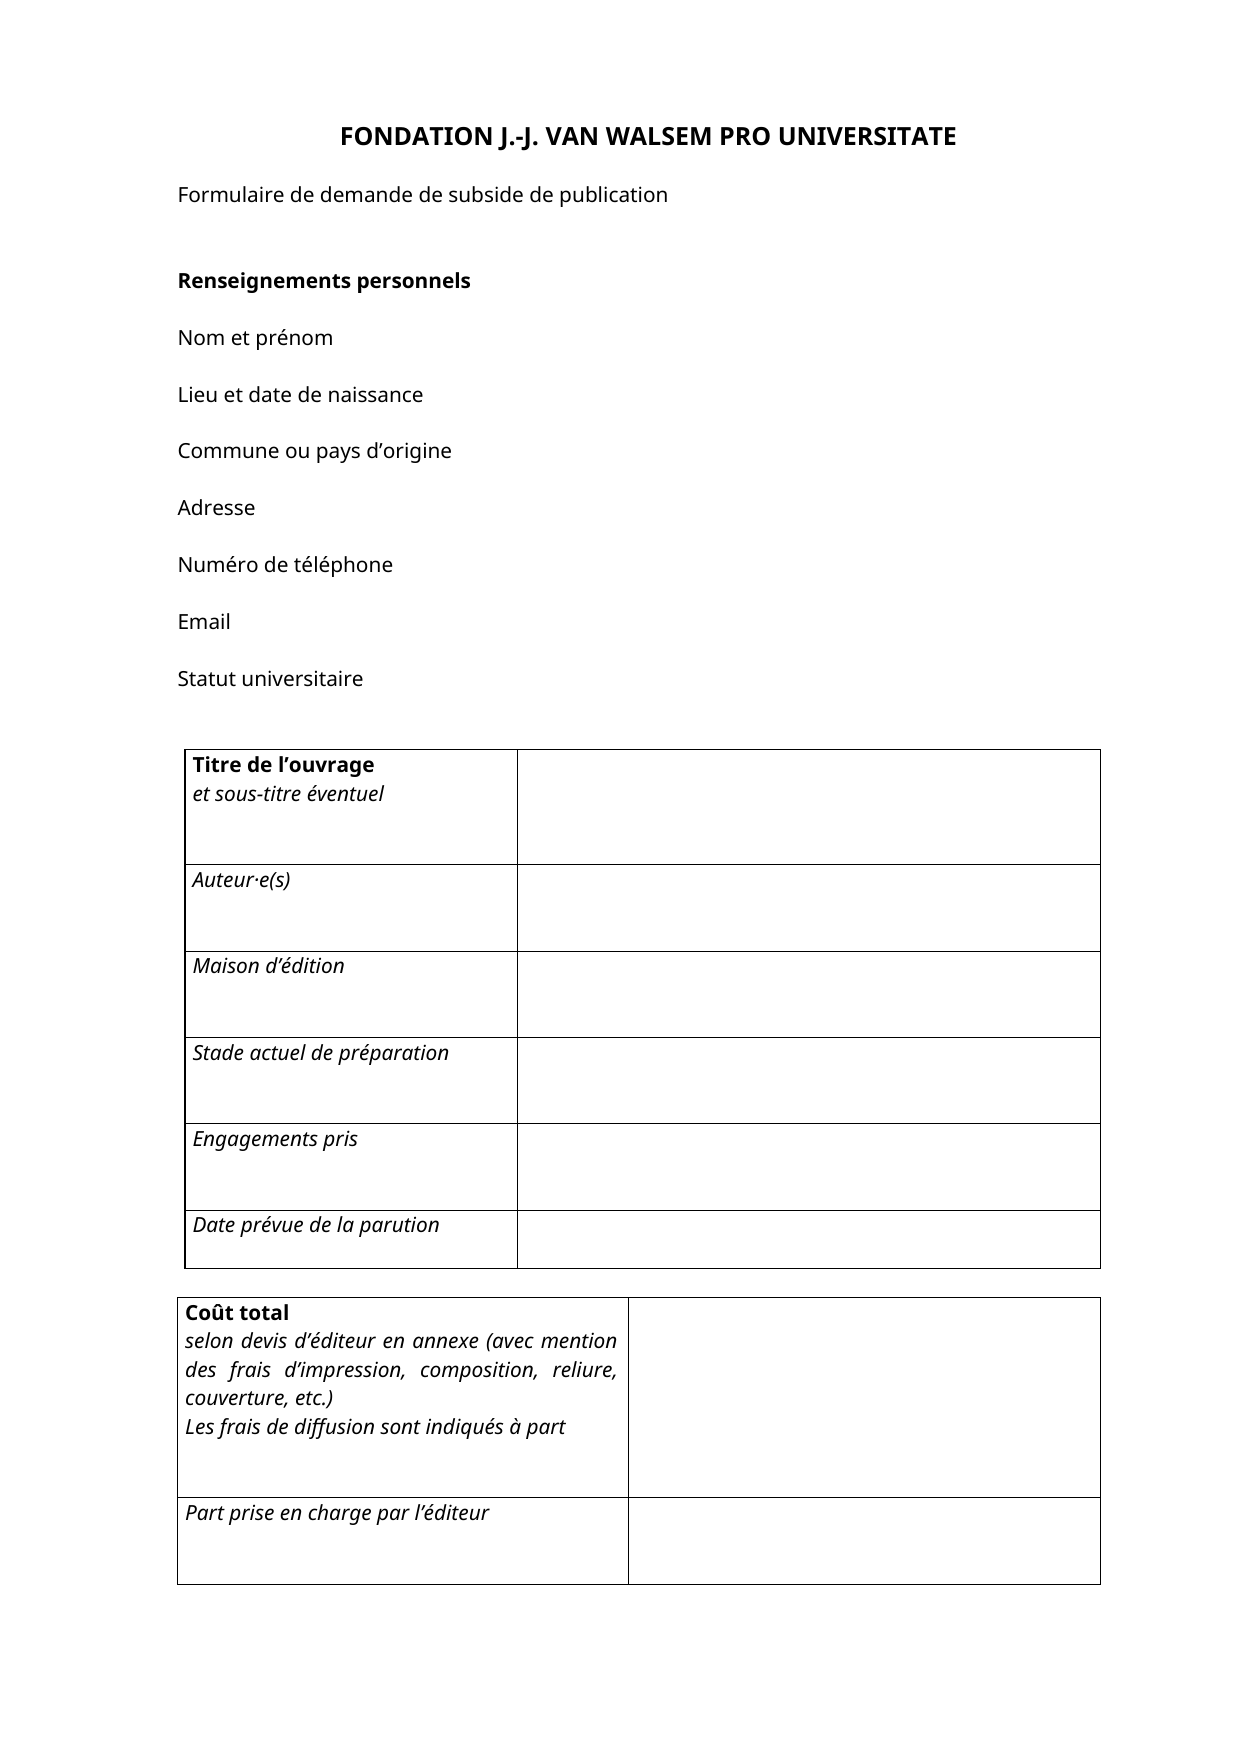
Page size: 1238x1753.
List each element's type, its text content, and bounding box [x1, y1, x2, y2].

table_cell [518, 1211, 1100, 1267]
table_cell [518, 1124, 1100, 1209]
text Numéro de téléphone [177, 550, 1119, 579]
text Email [177, 607, 1119, 636]
table_cell Engagements pris [186, 1124, 517, 1209]
title FONDATION J.-J. VAN WALSEM PRO UNIVERSITATE [177, 118, 1119, 152]
table_cell [518, 1038, 1100, 1123]
table_cell Auteur·e(s) [186, 865, 517, 951]
table_cell Maison d’édition [186, 952, 517, 1037]
subtitle Formulaire de demande de subside de publication [177, 181, 1119, 209]
text Lieu et date de naissance [177, 380, 1119, 408]
text Adresse [177, 493, 1119, 522]
text Nom et prénom [177, 323, 1119, 351]
table_cell Date prévue de la parution [186, 1211, 517, 1267]
table_header Titre de l’ouvrage et sous-titre éventuel [186, 750, 517, 864]
text Statut universitaire [177, 664, 1119, 692]
table_header [518, 750, 1100, 864]
text Renseignements personnels [177, 266, 1119, 294]
table_cell Part prise en charge par l’éditeur [178, 1498, 628, 1583]
table_cell [518, 865, 1100, 951]
table_header Coût total selon devis d’éditeur en annexe (avec mention des frais d’impression, composition, reliure, couverture, etc.) Les frais de diffusion sont indiqués à part [178, 1298, 628, 1497]
table_cell Stade actuel de préparation [186, 1038, 517, 1123]
text Commune ou pays d’origine [177, 437, 1119, 465]
table_cell [629, 1498, 1100, 1583]
table_cell [518, 952, 1100, 1037]
table_header [629, 1298, 1100, 1497]
